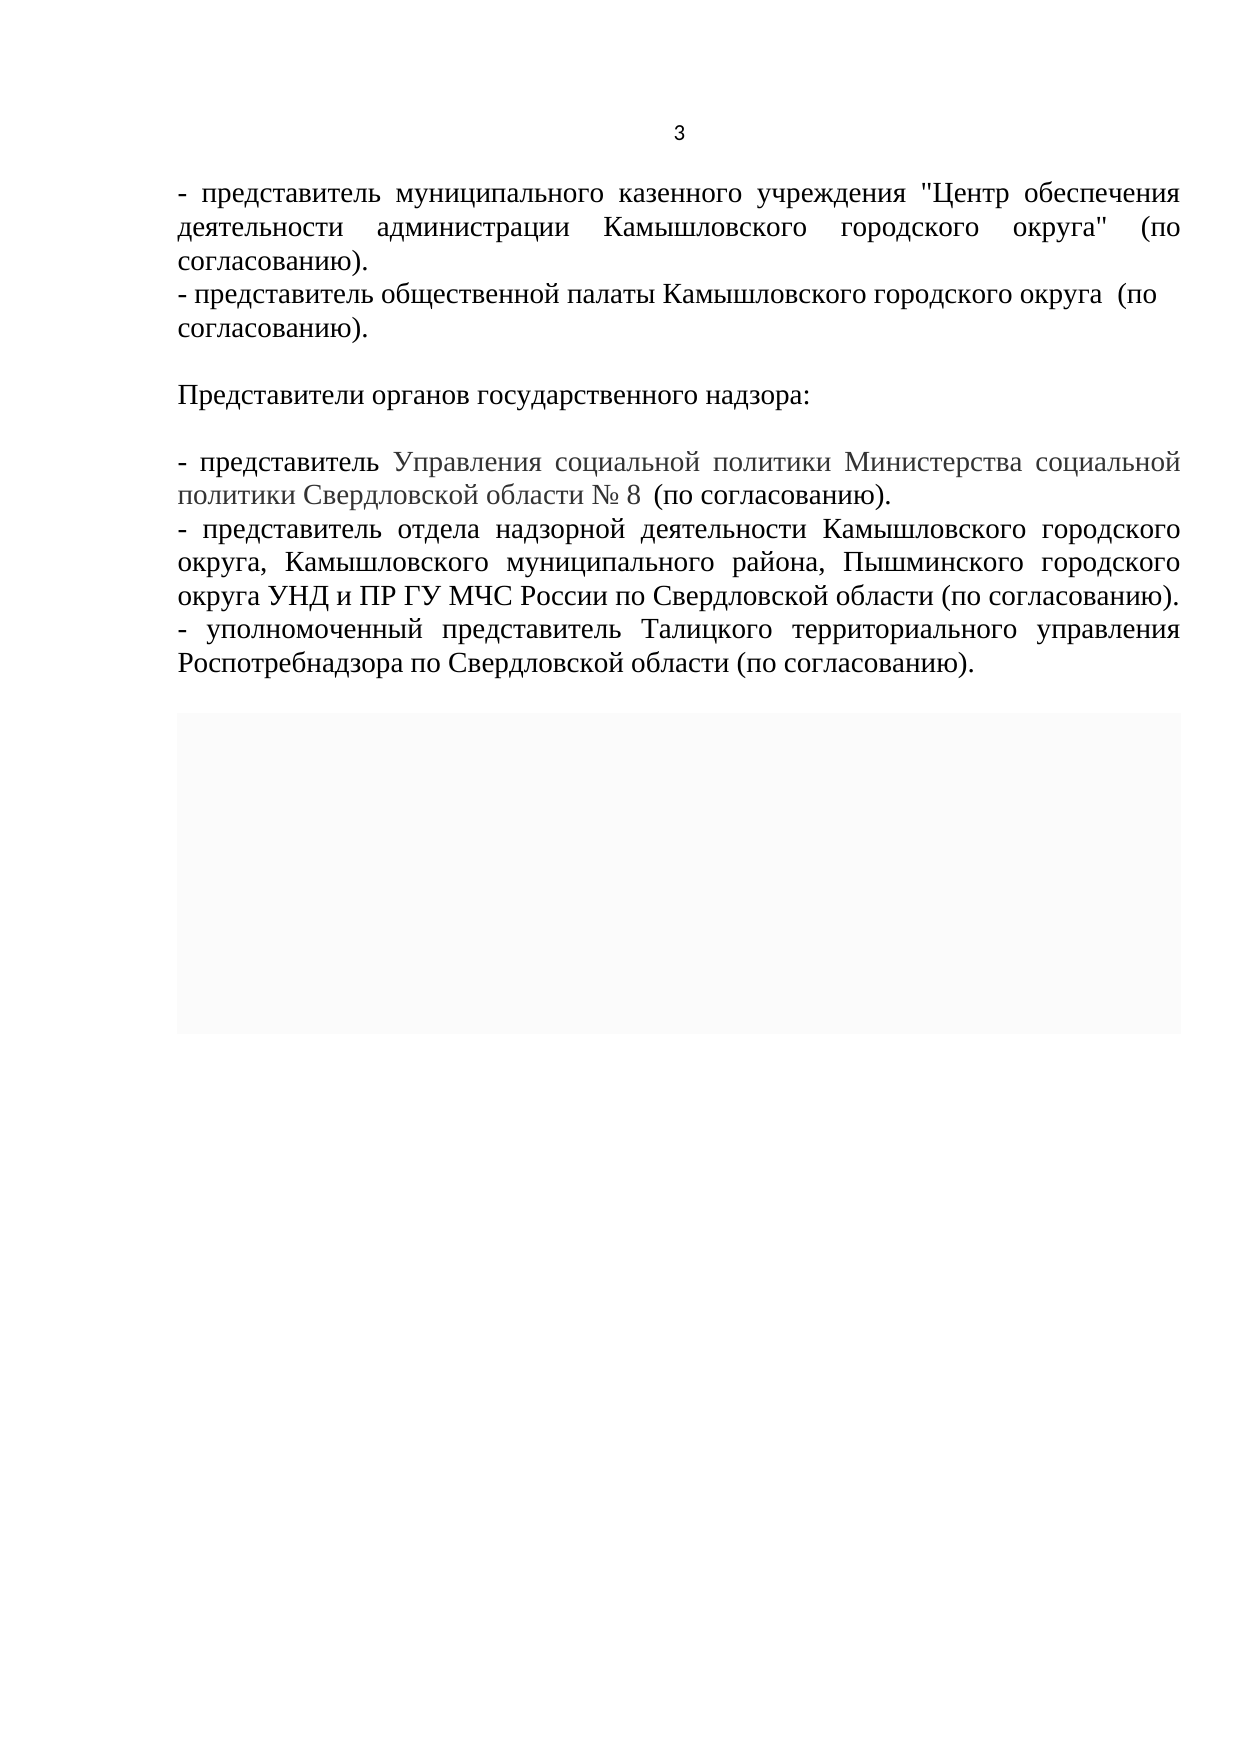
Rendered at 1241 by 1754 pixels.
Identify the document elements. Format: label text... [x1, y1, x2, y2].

text - представитель отдела надзорной деятельности Камышловского городского округа, Камышловского муниципального района, Пышминского городского округа УНД и ПР ГУ МЧС России по Свердловской области (по согласованию). [177, 511, 1181, 612]
text - представитель Управления социальной политики Министерства социальной политики Свердловской области № 8 (по согласованию). [177, 444, 1181, 511]
text Представители органов государственного надзора: [177, 377, 1181, 410]
text - представитель общественной палаты Камышловского городского округа (по согласованию). [177, 276, 1181, 343]
text - представитель муниципального казенного учреждения "Центр обеспечения деятельности администрации Камышловского городского округа" (по согласованию). [177, 176, 1181, 276]
text - уполномоченный представитель Талицкого территориального управления Роспотребнадзора по Свердловской области (по согласованию). [177, 612, 1181, 679]
